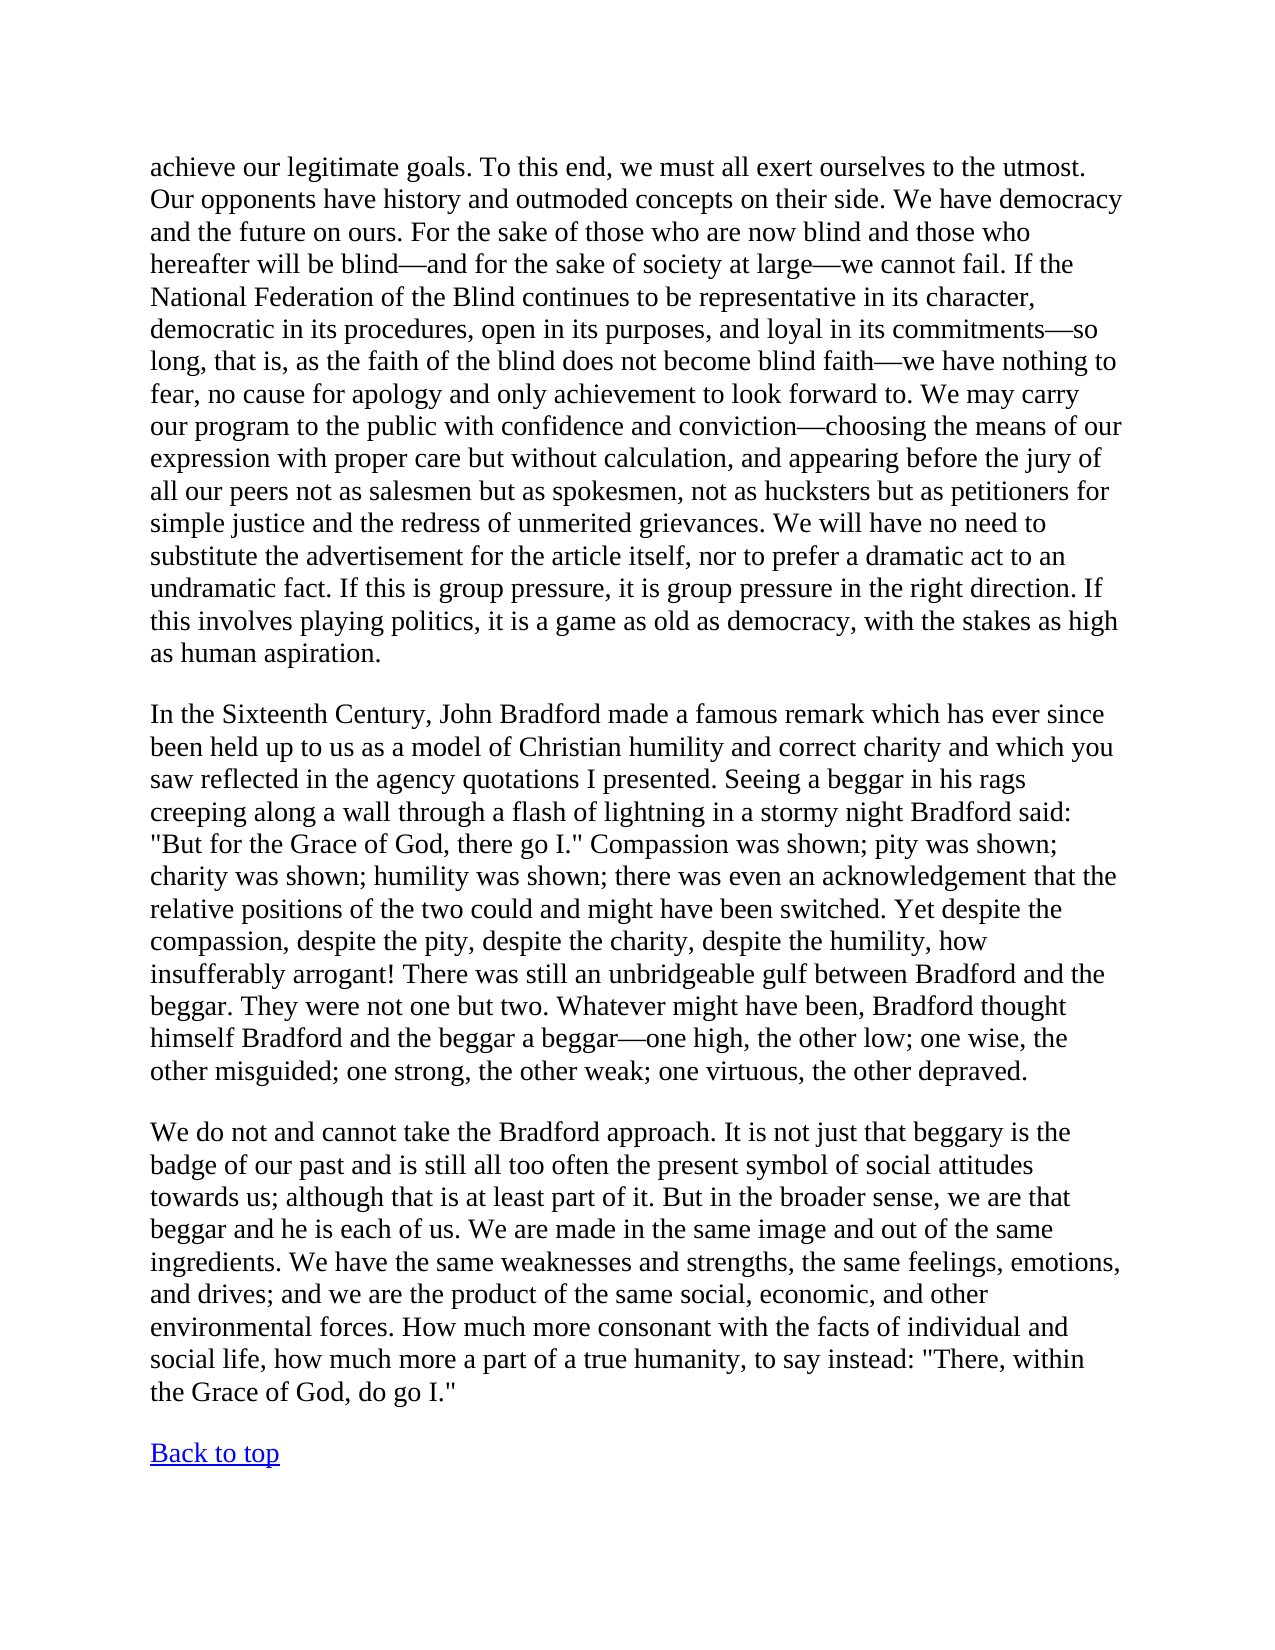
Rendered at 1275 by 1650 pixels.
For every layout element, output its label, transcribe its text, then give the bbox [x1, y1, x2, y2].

text Back to top [150, 1436, 1125, 1468]
text In the Sixteenth Century, John Bradford made a famous remark which has ever since been held up to us as a model of Christian humility and correct charity and which you saw reflected in the agency quotations I presented. Seeing a beggar in his rags creeping along a wall through a flash of lightning in a stormy night Bradford said: "But for the Grace of God, there go I." Compassion was shown; pity was shown; charity was shown; humility was shown; there was even an acknowledgement that the relative positions of the two could and might have been switched. Yet despite the compassion, despite the pity, despite the charity, despite the humility, how insufferably arrogant! There was still an unbridgeable gulf between Bradford and the beggar. They were not one but two. Whatever might have been, Bradford thought himself Bradford and the beggar a beggar—one high, the other low; one wise, the other misguided; one strong, the other weak; one virtuous, the other depraved. [150, 697, 1125, 1086]
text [150, 150, 1125, 668]
text We do not and cannot take the Bradford approach. It is not just that beggary is the badge of our past and is still all too often the present symbol of social attitudes towards us; although that is at least part of it. But in the broader sense, we are that beggar and he is each of us. We are made in the same image and out of the same ingredients. We have the same weaknesses and strengths, the same feelings, emotions, and drives; and we are the product of the same social, economic, and other environmental forces. How much more consonant with the facts of individual and social life, how much more a part of a true humanity, to say instead: "There, within the Grace of God, do go I." [150, 1115, 1125, 1407]
